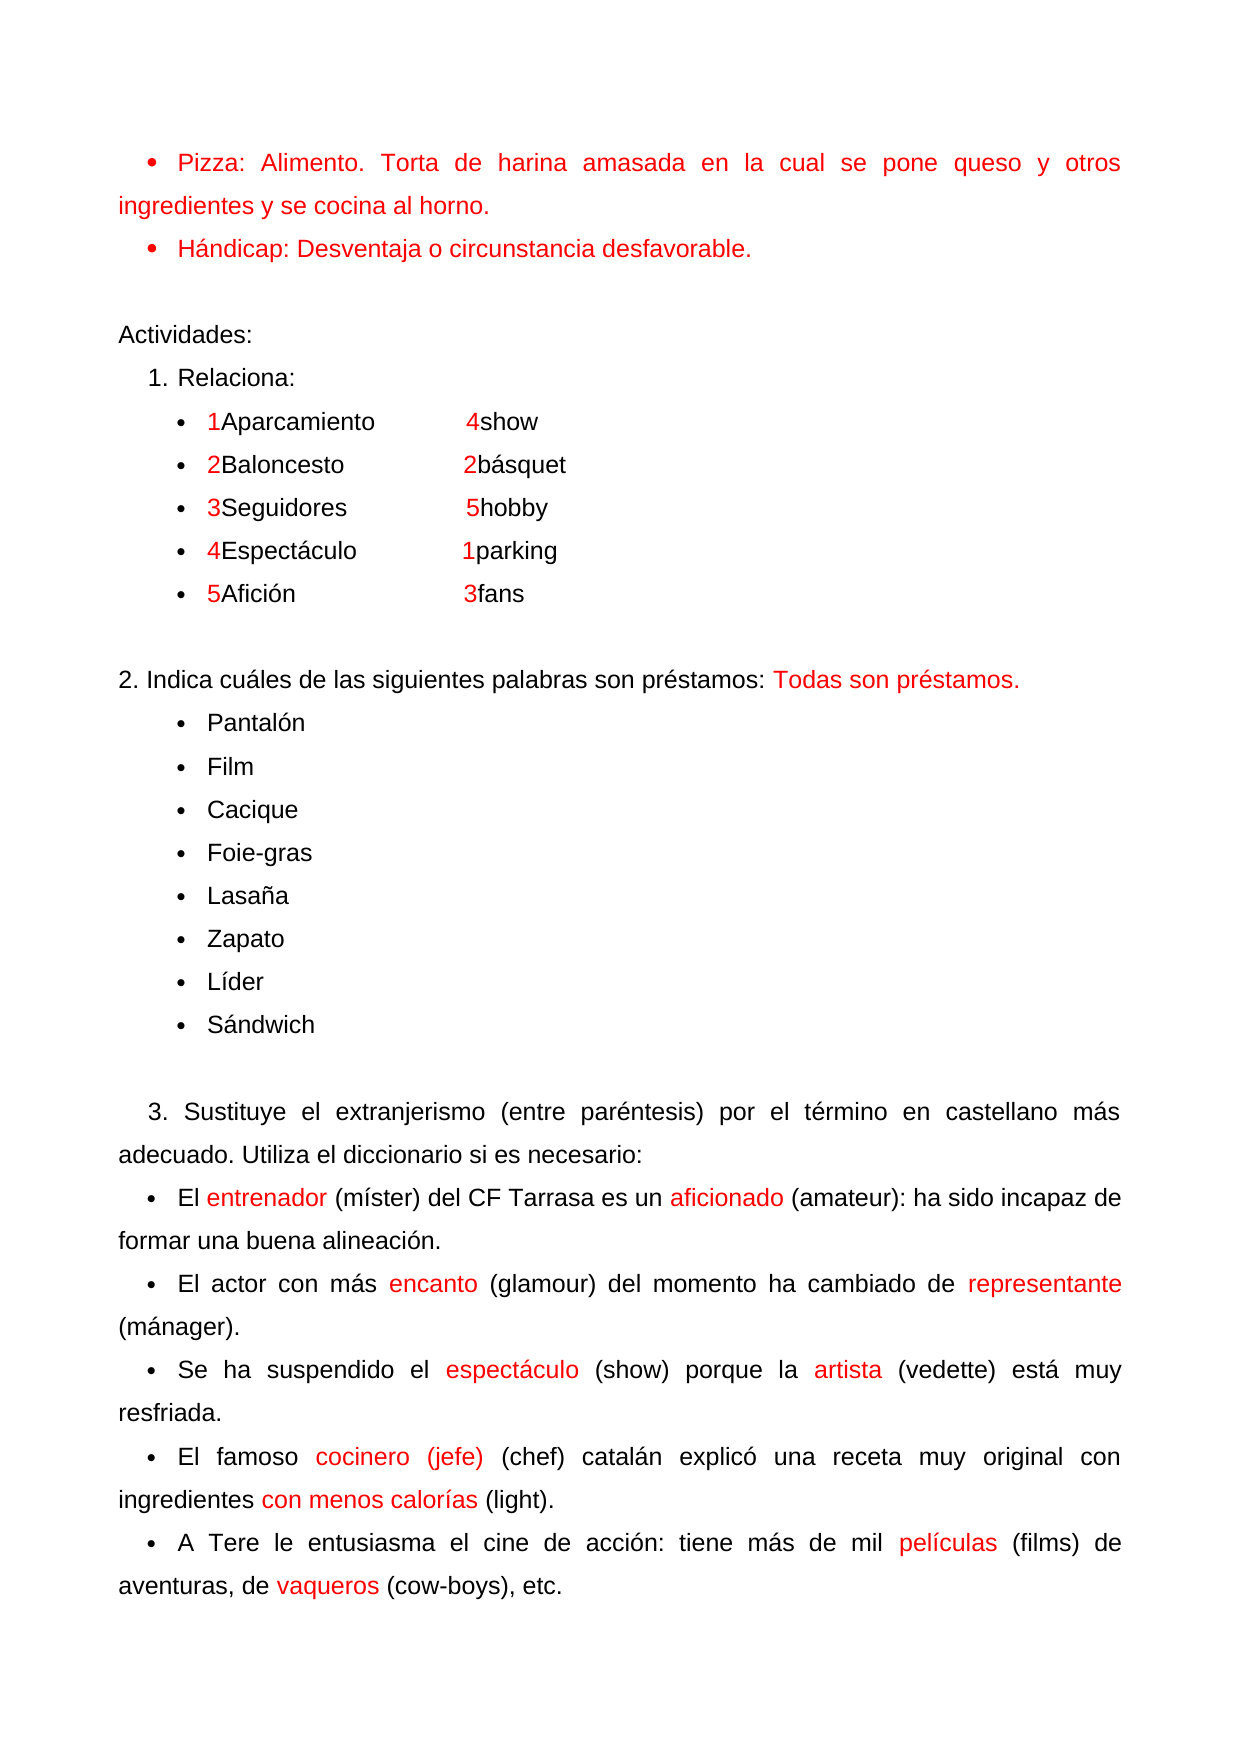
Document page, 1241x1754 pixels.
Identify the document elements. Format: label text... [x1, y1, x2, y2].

list A Tere le entusiasma el cine de acción: tiene más de mil películas (films) de aventuras, de vaqueros (cow-boys), etc. [118, 1528, 1122, 1600]
list Relaciona: [118, 363, 1122, 392]
text 2. Indica cuáles de las siguientes palabras son préstamos: Todas son préstamos. [118, 622, 1122, 694]
list Film [148, 752, 1122, 780]
list Sándwich [148, 1010, 1122, 1039]
list 2Baloncesto 2básquet [148, 450, 1122, 478]
text Actividades: [118, 320, 1122, 349]
list 5Afición 3fans [148, 579, 1122, 608]
list Pantalón [148, 708, 1122, 737]
list El famoso cocinero (jefe) (chef) catalán explicó una receta muy original con ingredientes con menos calorías (light). [118, 1442, 1122, 1513]
list Se ha suspendido el espectáculo (show) porque la artista (vedette) está muy resfriada. [118, 1355, 1122, 1427]
list Pizza: Alimento. Torta de harina amasada en la cual se pone queso y otros ingredientes y se cocina al horno. [118, 148, 1122, 219]
list 4Espectáculo 1parking [148, 536, 1122, 565]
list 1Aparcamiento 4show [148, 407, 1122, 435]
list El actor con más encanto (glamour) del momento ha cambiado de representante (mánager). [118, 1269, 1122, 1341]
list El entrenador (míster) del CF Tarrasa es un aficionado (amateur): ha sido incapaz de formar una buena alineación. [118, 1183, 1122, 1255]
list 3Seguidores 5hobby [148, 493, 1122, 522]
list Lasaña [148, 881, 1122, 910]
list Cacique [148, 795, 1122, 823]
text 3. Sustituye el extranjerismo (entre paréntesis) por el término en castellano más adecuado. Utiliza el diccionario si es necesario: [118, 1097, 1122, 1168]
list Zapato [148, 924, 1122, 953]
list Líder [148, 967, 1122, 996]
list Foie-gras [148, 838, 1122, 867]
list Hándicap: Desventaja o circunstancia desfavorable. [118, 234, 1122, 263]
